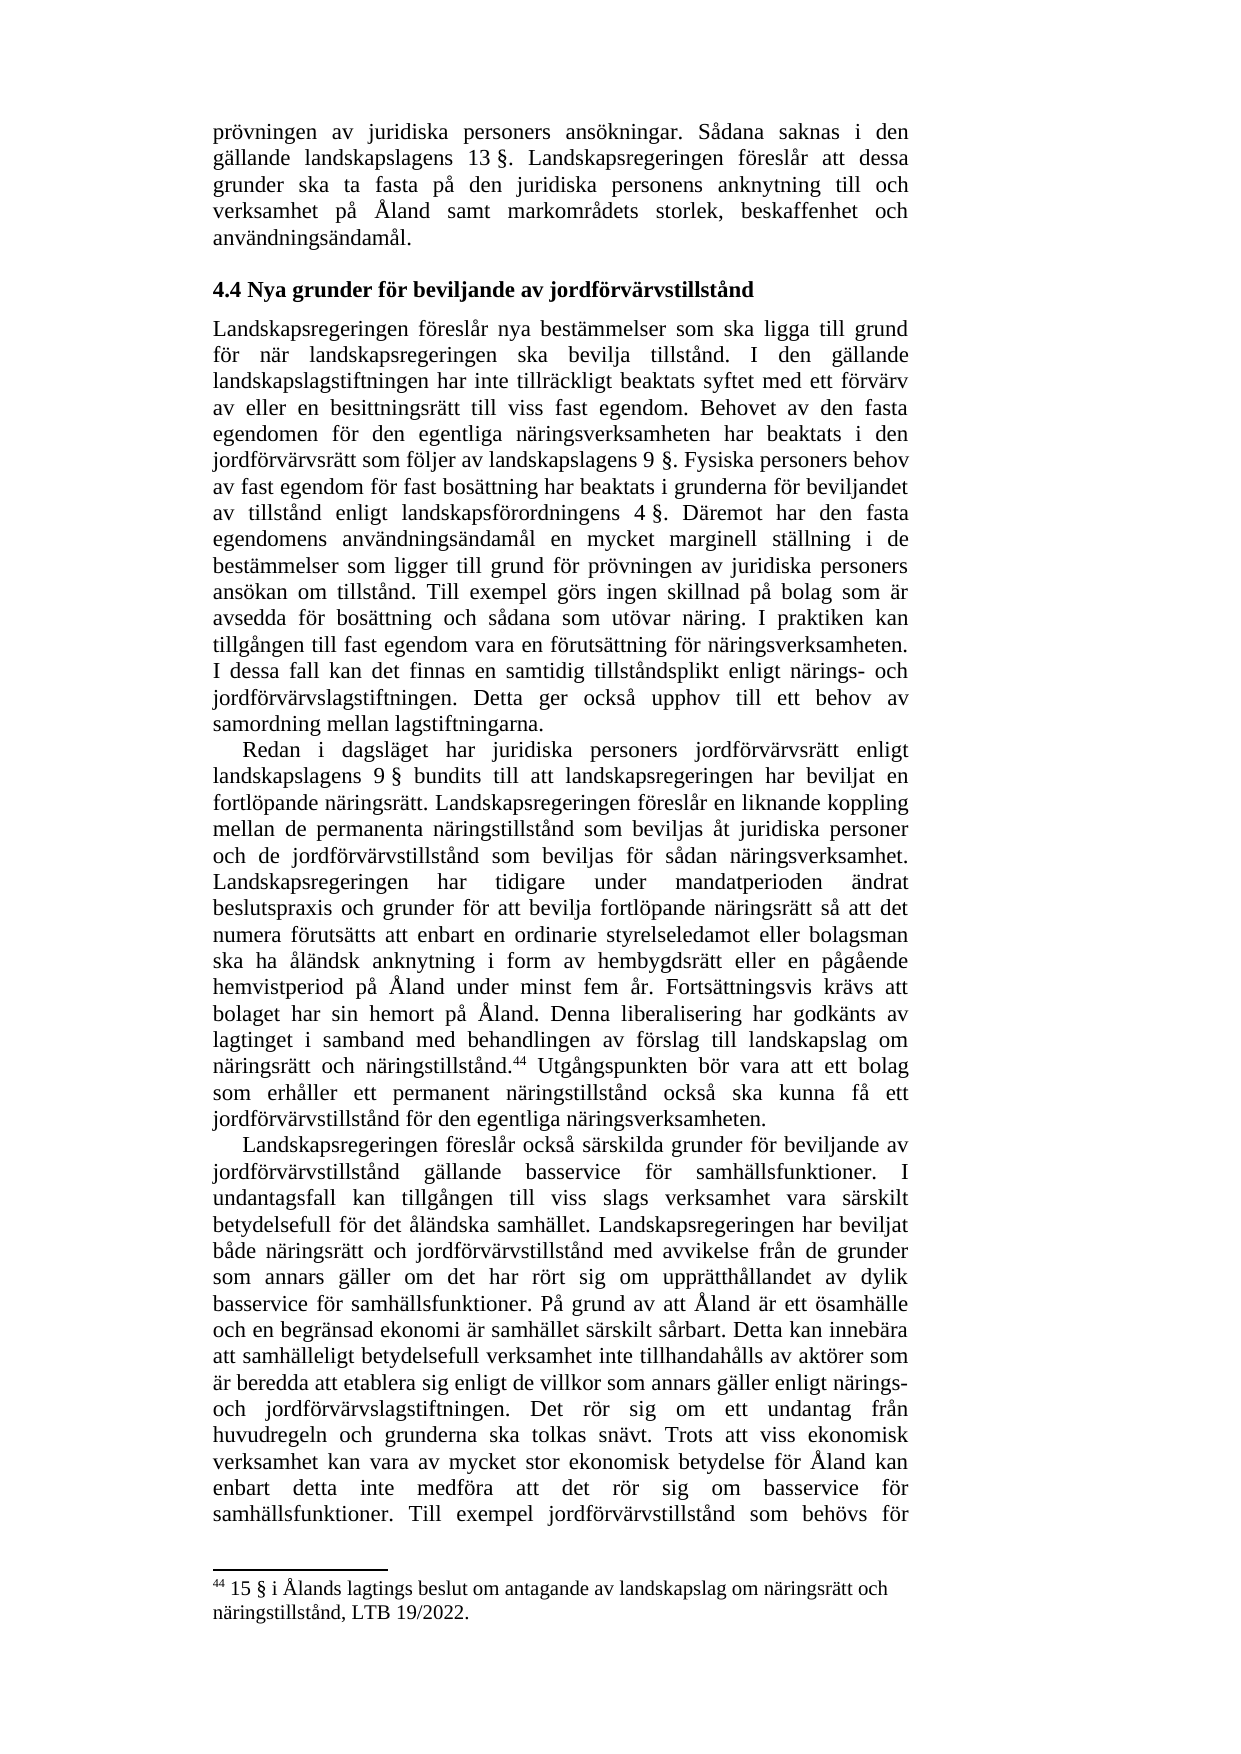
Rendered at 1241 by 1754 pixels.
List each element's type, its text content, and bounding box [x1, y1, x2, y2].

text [213, 118, 909, 250]
text Redan i dagsläget har juridiska personers jordförvärvsrätt enligt landskapslagens 9 § bundits till att landskapsregeringen har beviljat en fortlöpande näringsrätt. Landskapsregeringen föreslår en liknande koppling mellan de permanenta näringstillstånd som beviljas åt juridiska personer och de jordförvärvstillstånd som beviljas för sådan näringsverksamhet. Landskapsregeringen har tidigare under mandatperioden ändrat beslutspraxis och grunder för att bevilja fortlöpande näringsrätt så att det numera förutsätts att enbart en ordinarie styrelseledamot eller bolagsman ska ha åländsk anknytning i form av hembygdsrätt eller en pågående hemvistperiod på Åland under minst fem år. Fortsättningsvis krävs att bolaget har sin hemort på Åland. Denna liberalisering har godkänts av lagtinget i samband med behandlingen av förslag till landskapslag om näringsrätt och näringstillstånd. Utgångspunkten bör vara att ett bolag som erhåller ett permanent näringstillstånd också ska kunna få ett jordförvärvstillstånd för den egentliga näringsverksamheten. [213, 736, 909, 1132]
text Landskapsregeringen föreslår nya bestämmelser som ska ligga till grund för när landskapsregeringen ska bevilja tillstånd. I den gällande landskapslagstiftningen har inte tillräckligt beaktats syftet med ett förvärv av eller en besittningsrätt till viss fast egendom. Behovet av den fasta egendomen för den egentliga näringsverksamheten har beaktats i den jordförvärvsrätt som följer av landskapslagens 9 §. Fysiska personers behov av fast egendom för fast bosättning har beaktats i grunderna för beviljandet av tillstånd enligt landskapsförordningens 4 §. Däremot har den fasta egendomens användningsändamål en mycket marginell ställning i de bestämmelser som ligger till grund för prövningen av juridiska personers ansökan om tillstånd. Till exempel görs ingen skillnad på bolag som är avsedda för bosättning och sådana som utövar näring. I praktiken kan tillgången till fast egendom vara en förutsättning för näringsverksamheten. I dessa fall kan det finnas en samtidig tillståndsplikt enligt närings- och jordförvärvslagstiftningen. Detta ger också upphov till ett behov av samordning mellan lagstiftningarna. [213, 314, 909, 736]
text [213, 1132, 909, 1527]
text 4.4 Nya grunder för beviljande av jordförvärvstillstånd [213, 276, 909, 303]
